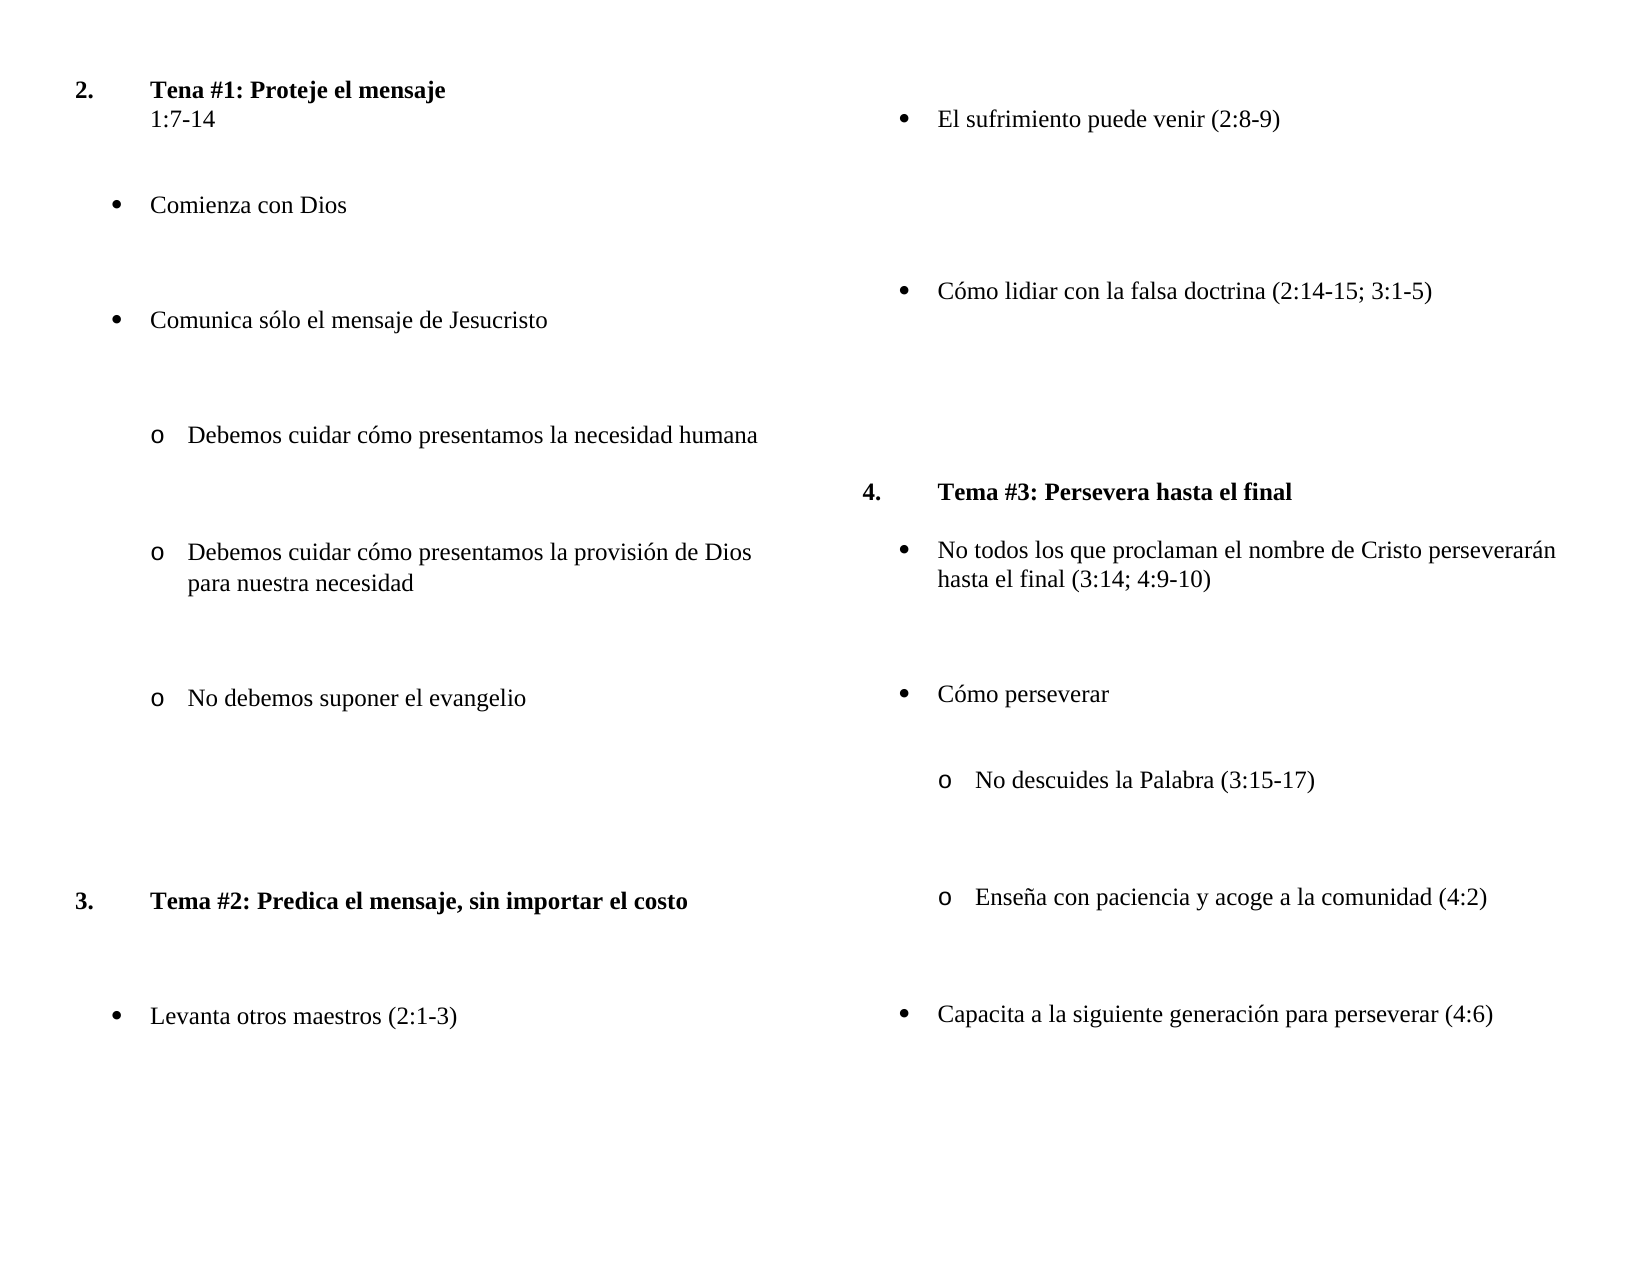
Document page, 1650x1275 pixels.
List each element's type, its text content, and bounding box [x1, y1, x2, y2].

list Cómo perseverar [900, 679, 1575, 707]
subtitle Tema #2: Predica el mensaje, sin importar el costo [75, 886, 787, 915]
list Cómo lidiar con la falsa doctrina (2:14-15; 3:1-5) [900, 276, 1575, 305]
text 1:7-14 [150, 104, 787, 132]
list Debemos cuidar cómo presentamos la provisión de Dios para nuestra necesidad [150, 537, 787, 597]
subtitle Tena #1: Proteje el mensaje [75, 75, 787, 104]
list Debemos cuidar cómo presentamos la necesidad humana [150, 420, 787, 451]
list Enseña con paciencia y acoge a la comunidad (4:2) [937, 882, 1575, 913]
list No debemos suponer el evangelio [150, 683, 787, 714]
list Capacita a la siguiente generación para perseverar (4:6) [900, 999, 1575, 1028]
list No descuides la Palabra (3:15-17) [937, 765, 1575, 796]
list Levanta otros maestros (2:1-3) [112, 1001, 787, 1030]
subtitle Tema #3: Persevera hasta el final [862, 477, 1575, 506]
list Comienza con Dios [112, 190, 787, 219]
list No todos los que proclaman el nombre de Cristo perseverarán hasta el final (3:14; 4:9-10) [900, 535, 1575, 592]
list El sufrimiento puede venir (2:8-9) [900, 104, 1575, 132]
list Comunica sólo el mensaje de Jesucristo [112, 305, 787, 334]
